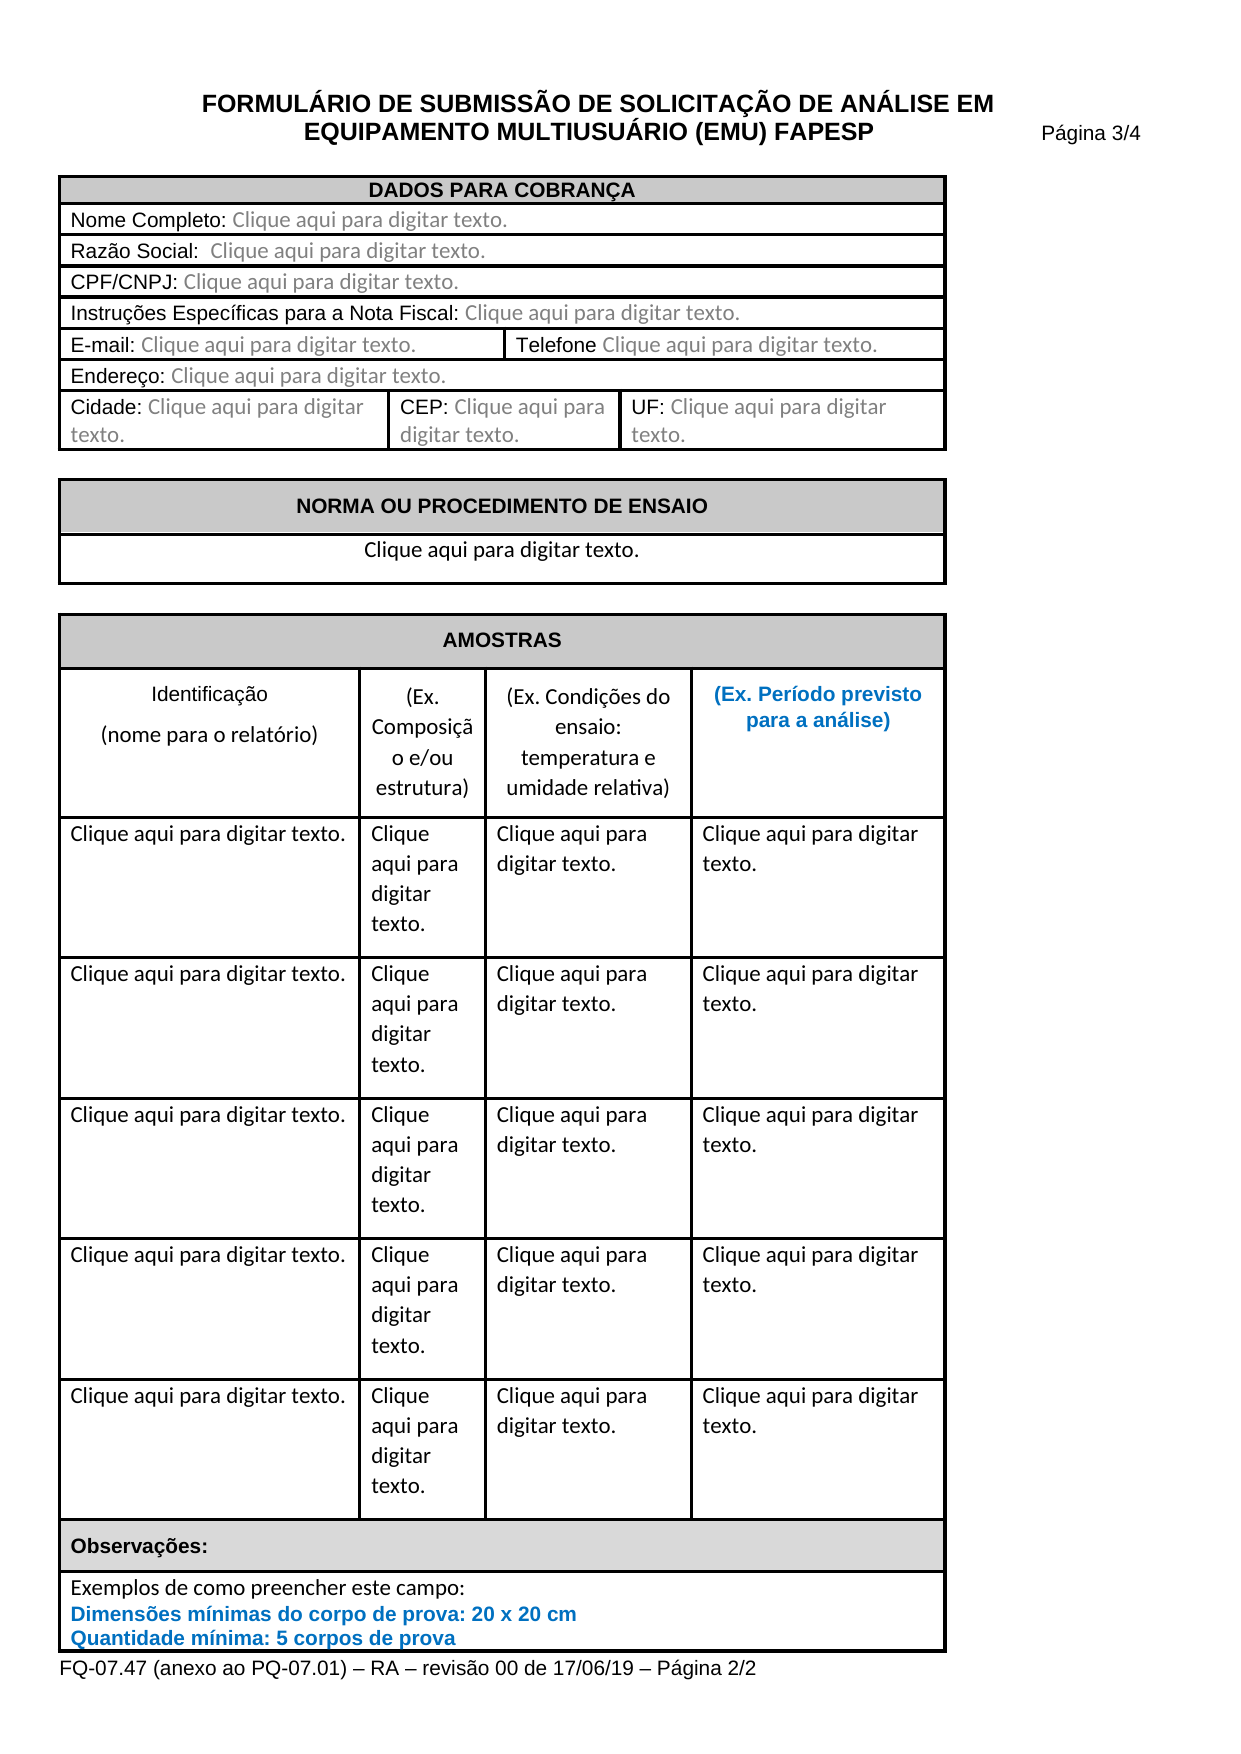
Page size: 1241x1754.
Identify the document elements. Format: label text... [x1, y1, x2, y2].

table_cell UF: [622, 392, 943, 448]
table_cell E-mail: [61, 330, 503, 358]
table_cell Endereço: [61, 361, 943, 389]
table_cell Telefone [506, 330, 943, 358]
table_cell CPF/CNPJ: [61, 268, 943, 295]
table_cell Instruções Específicas para a Nota Fiscal: [61, 299, 943, 327]
table_header NORMA OU PROCEDIMENTO DE ENSAIO [61, 481, 943, 532]
table_cell CEP: [390, 392, 618, 448]
table_cell Identificação [61, 670, 358, 816]
table_cell Observações: [61, 1521, 943, 1570]
table_cell Razão Social: [61, 236, 943, 264]
table_cell [487, 670, 690, 816]
table_header DADOS PARA COBRANÇA [61, 178, 943, 202]
table_cell [61, 1573, 943, 1649]
table_cell Nome Completo: [61, 205, 943, 233]
table_cell ( [693, 670, 943, 816]
table_header AMOSTRAS [61, 616, 943, 667]
table_cell [361, 670, 484, 816]
table_cell Cidade: [61, 392, 387, 448]
